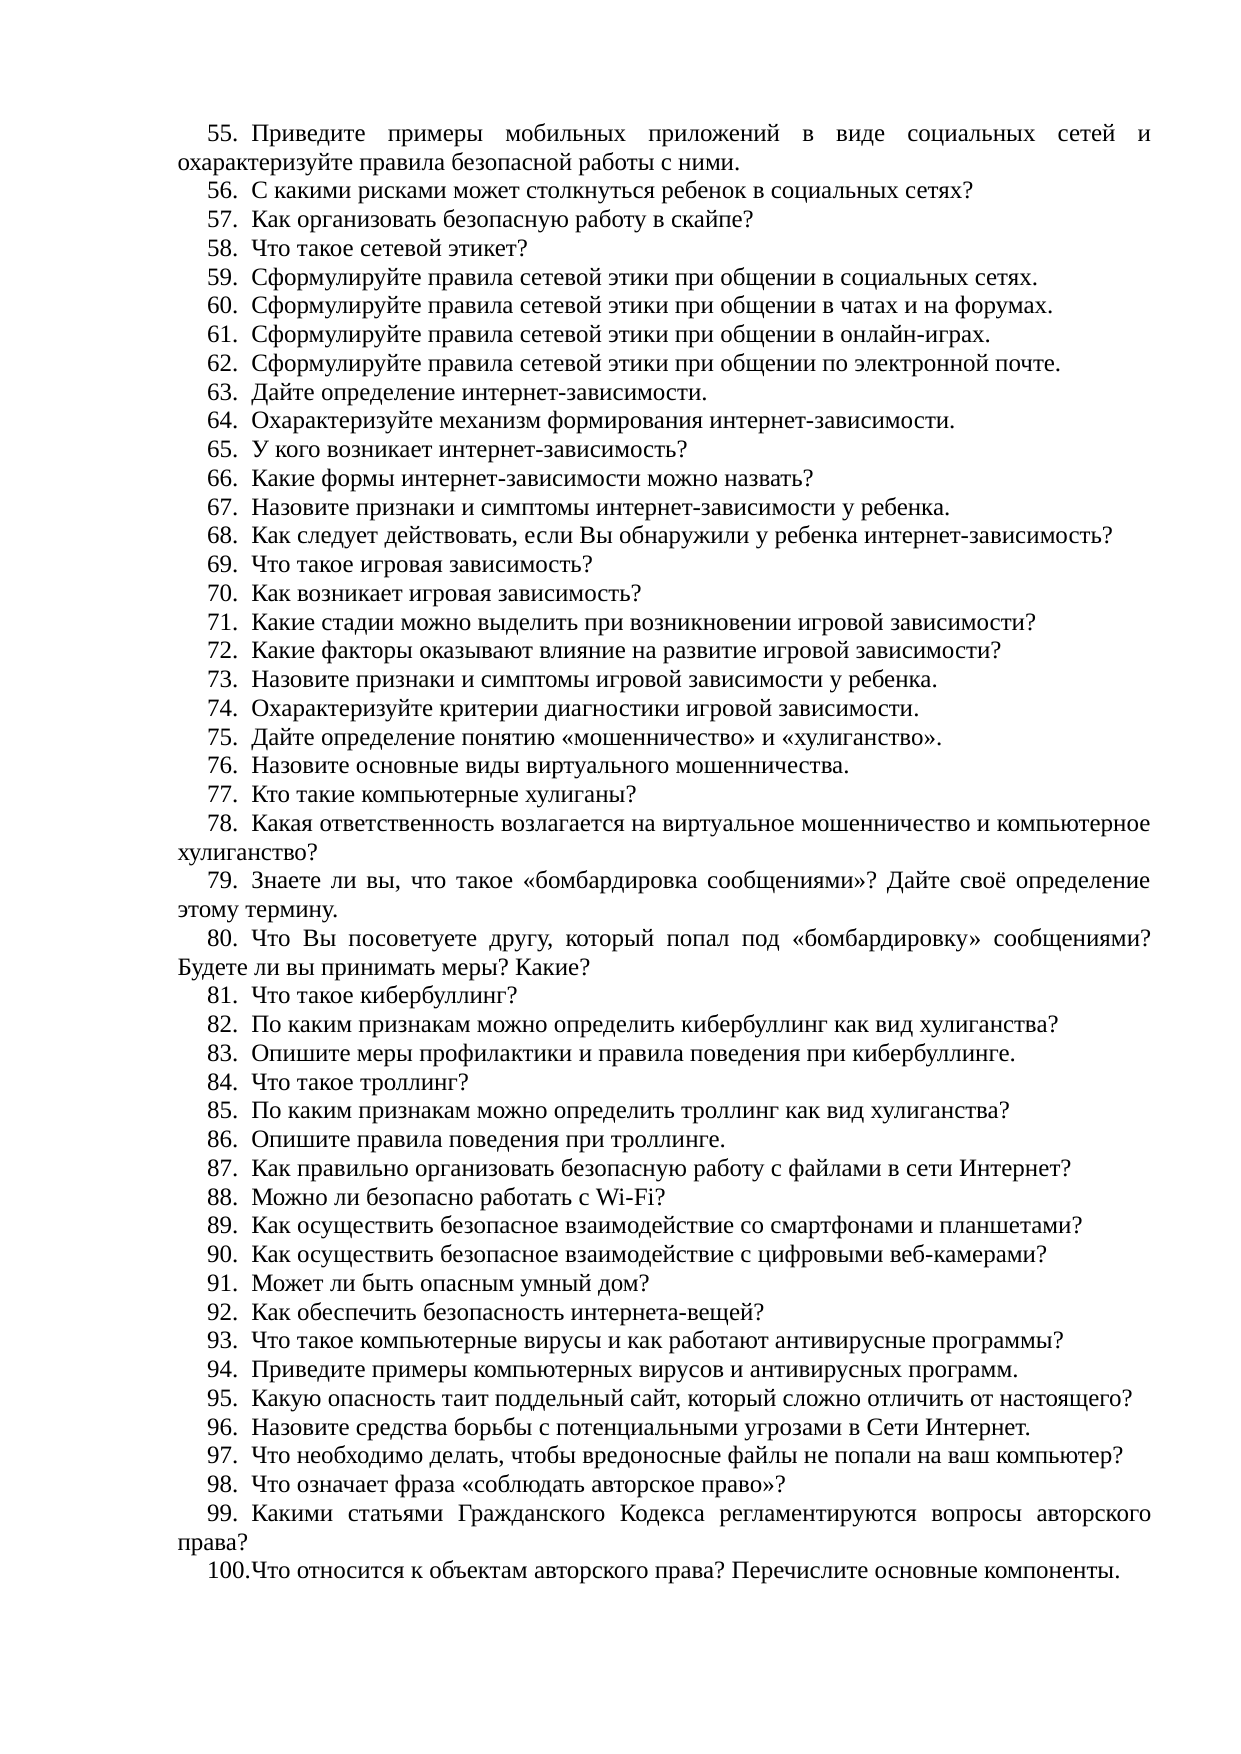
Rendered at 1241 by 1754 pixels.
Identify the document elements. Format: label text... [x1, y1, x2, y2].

list Что такое кибербуллинг? [177, 981, 1152, 1009]
list Дайте определение понятию «мошенничество» и «хулиганство». [177, 722, 1152, 751]
list Сформулируйте правила сетевой этики при общении в социальных сетях. [177, 262, 1152, 291]
list По каким признакам можно определить кибербуллинг как вид хулиганства? [177, 1009, 1152, 1038]
list Знаете ли вы, что такое «бомбардировка сообщениями»? Дайте своё определение этому термину. [177, 866, 1152, 923]
list Назовите основные виды виртуального мошенничества. [177, 751, 1152, 779]
list Что такое троллинг? [177, 1067, 1152, 1096]
list Назовите средства борьбы с потенциальными угрозами в Сети Интернет. [177, 1412, 1152, 1441]
list Какими статьями Гражданского Кодекса регламентируются вопросы авторского права? [177, 1498, 1152, 1556]
list Как следует действовать, если Вы обнаружили у ребенка интернет-зависимость? [177, 521, 1152, 549]
list Сформулируйте правила сетевой этики при общении в онлайн-играх. [177, 319, 1152, 348]
list Какие стадии можно выделить при возникновении игровой зависимости? [177, 607, 1152, 636]
list Опишите меры профилактики и правила поведения при кибербуллинге. [177, 1038, 1152, 1067]
list Какие формы интернет-зависимости можно назвать? [177, 463, 1152, 492]
list С какими рисками может столкнуться ребенок в социальных сетях? [177, 176, 1152, 204]
list Сформулируйте правила сетевой этики при общении по электронной почте. [177, 348, 1152, 377]
list Можно ли безопасно работать с Wi-Fi? [177, 1182, 1152, 1211]
list Какие факторы оказывают влияние на развитие игровой зависимости? [177, 636, 1152, 664]
list Что относится к объектам авторского права? Перечислите основные компоненты. [177, 1556, 1152, 1584]
list Назовите признаки и симптомы интернет-зависимости у ребенка. [177, 492, 1152, 521]
list Охарактеризуйте критерии диагностики игровой зависимости. [177, 693, 1152, 722]
list Что такое игровая зависимость? [177, 549, 1152, 578]
list Как организовать безопасную работу в скайпе? [177, 204, 1152, 233]
list Что такое сетевой этикет? [177, 233, 1152, 262]
list Может ли быть опасным умный дом? [177, 1268, 1152, 1297]
list Как осуществить безопасное взаимодействие с цифровыми веб-камерами? [177, 1239, 1152, 1268]
list Как обеспечить безопасность интернета-вещей? [177, 1297, 1152, 1326]
list Какая ответственность возлагается на виртуальное мошенничество и компьютерное хулиганство? [177, 808, 1152, 866]
list Что необходимо делать, чтобы вредоносные файлы не попали на ваш компьютер? [177, 1441, 1152, 1469]
list Какую опасность таит поддельный сайт, который сложно отличить от настоящего? [177, 1383, 1152, 1412]
list По каким признакам можно определить троллинг как вид хулиганства? [177, 1096, 1152, 1124]
list Опишите правила поведения при троллинге. [177, 1124, 1152, 1153]
list Что Вы посоветуете другу, который попал под «бомбардировку» сообщениями? Будете ли вы принимать меры? Какие? [177, 923, 1152, 981]
list Что означает фраза «соблюдать авторское право»? [177, 1469, 1152, 1498]
list Приведите примеры компьютерных вирусов и антивирусных программ. [177, 1354, 1152, 1383]
list Кто такие компьютерные хулиганы? [177, 779, 1152, 808]
list Как возникает игровая зависимость? [177, 578, 1152, 607]
list Как осуществить безопасное взаимодействие со смартфонами и планшетами? [177, 1211, 1152, 1239]
list Охарактеризуйте механизм формирования интернет-зависимости. [177, 406, 1152, 434]
list Как правильно организовать безопасную работу с файлами в сети Интернет? [177, 1153, 1152, 1182]
list Приведите примеры мобильных приложений в виде социальных сетей и охарактеризуйте правила безопасной работы с ними. [177, 118, 1152, 176]
list Дайте определение интернет-зависимости. [177, 377, 1152, 406]
list Что такое компьютерные вирусы и как работают антивирусные программы? [177, 1326, 1152, 1354]
list Назовите признаки и симптомы игровой зависимости у ребенка. [177, 664, 1152, 693]
list Сформулируйте правила сетевой этики при общении в чатах и на форумах. [177, 291, 1152, 319]
list У кого возникает интернет-зависимость? [177, 434, 1152, 463]
